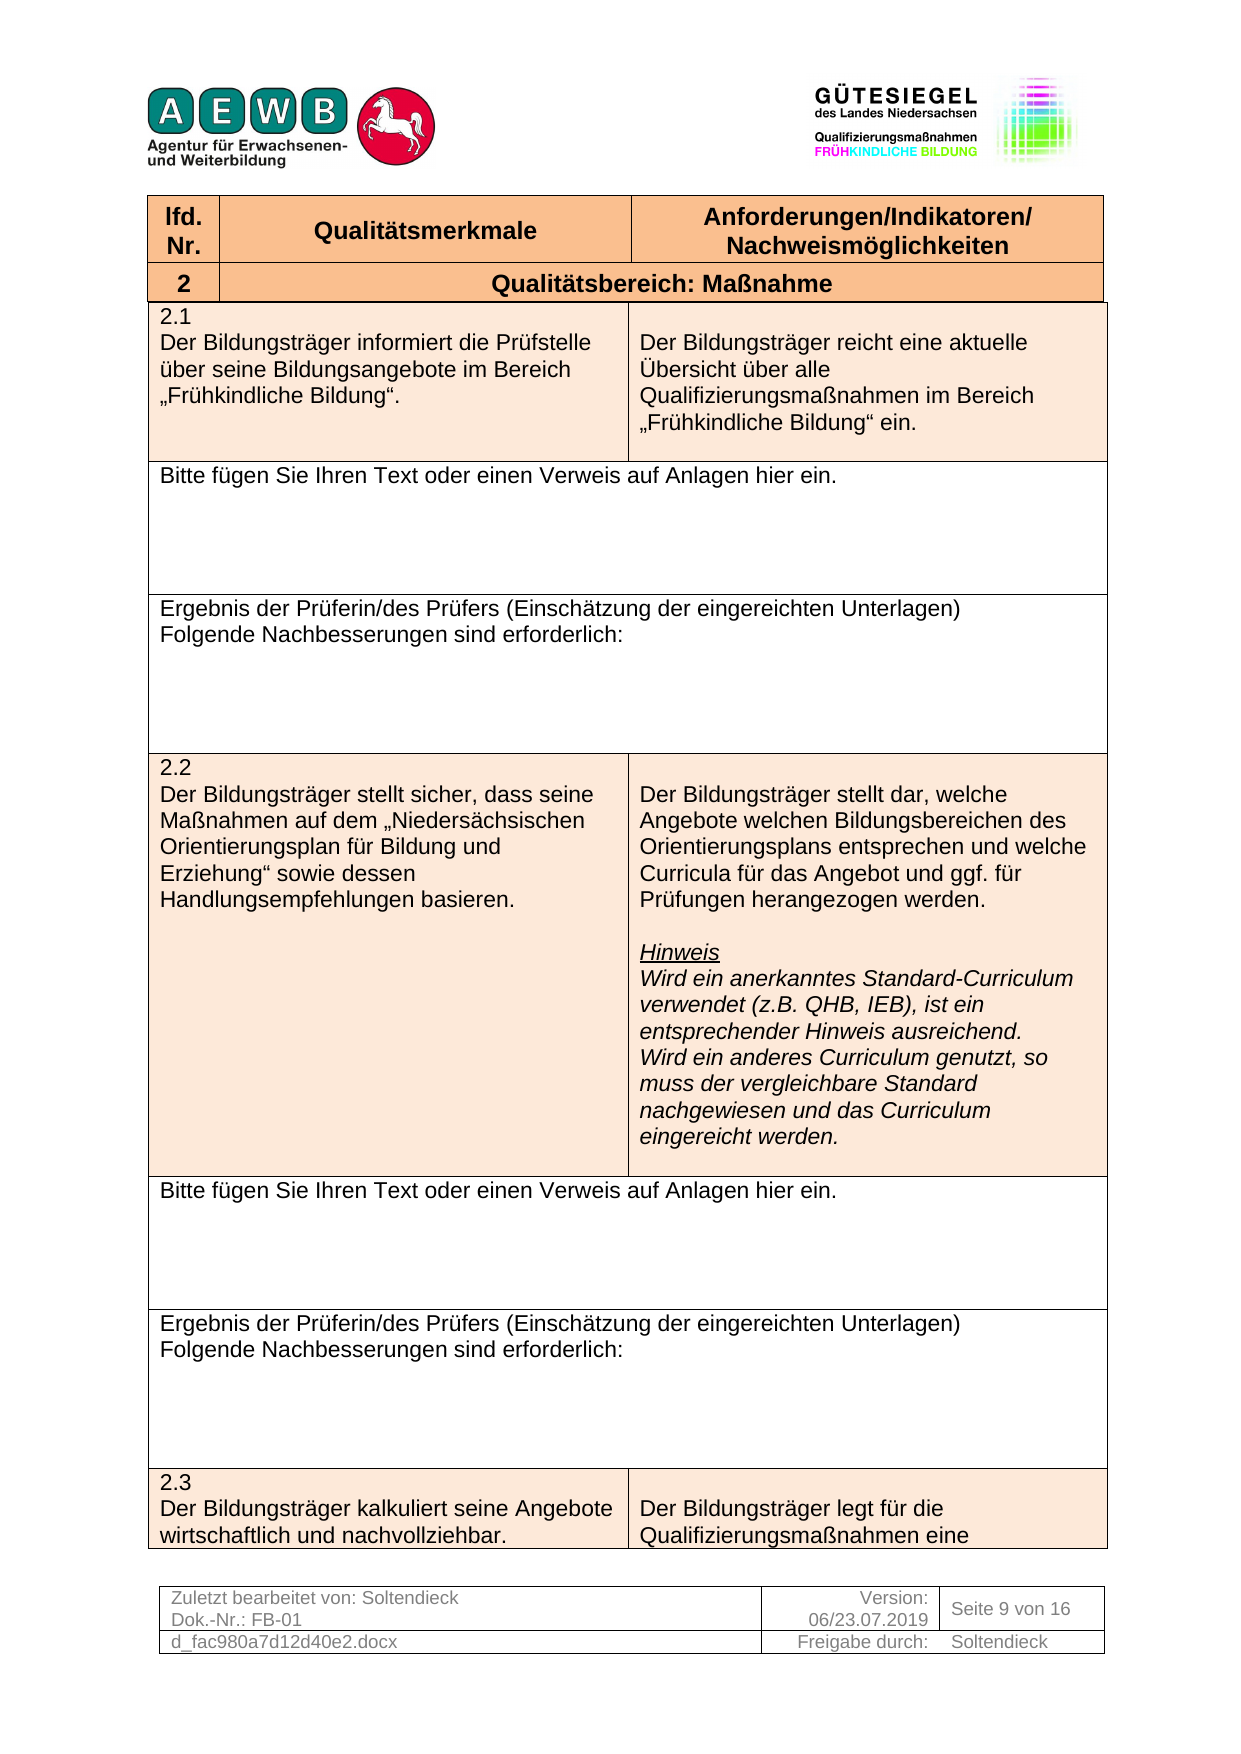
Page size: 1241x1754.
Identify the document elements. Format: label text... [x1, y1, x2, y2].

table_cell 2.3 Der Bildungsträger kalkuliert seine Angebote wirtschaftlich und nachvollziehbar. [149, 1469, 628, 1548]
table_cell 2.2 Der Bildungsträger stellt sicher, dass seine Maßnahmen auf dem „Niedersächsischen Orientierungsplan für Bildung und Erziehung“ sowie dessen Handlungsempfehlungen basieren. [149, 754, 628, 1176]
table_header Der Bildungsträger reicht eine aktuelle Übersicht über alle Qualifizierungsmaßnahmen im Bereich „Frühkindliche Bildung“ ein. [629, 303, 1107, 461]
table_cell 2 [148, 263, 219, 301]
table_header Qualitätsmerkmale [220, 196, 631, 262]
table_header 2.1 Der Bildungsträger informiert die Prüfstelle über seine Bildungsangebote im Bereich „Frühkindliche Bildung“. [149, 303, 628, 461]
table_cell Bitte fügen Sie Ihren Text oder einen Verweis auf Anlagen hier ein. [149, 1177, 1107, 1309]
table_cell Ergebnis der Prüferin/des Prüfers (Einschätzung der eingereichten Unterlagen) Folgende Nachbesserungen sind erforderlich: [149, 595, 1107, 753]
table_header lfd. Nr. [148, 196, 219, 262]
picture [805, 73, 1087, 169]
table_cell Qualitätsbereich: Maßnahme [220, 263, 1103, 301]
picture [147, 87, 436, 169]
table_cell Der Bildungsträger stellt dar, welche Angebote welchen Bildungsbereichen des Orientierungsplans entsprechen und welche Curricula für das Angebot und ggf. für Prüfungen herangezogen werden. Hinweis Wird ein anerkanntes Standard-Curriculum verwendet (z.B. QHB, IEB), ist ein entsprechender Hinweis ausreichend. Wird ein anderes Curriculum genutzt, so muss der vergleichbare Standard nachgewiesen und das Curriculum eingereicht werden. [629, 754, 1107, 1176]
table_cell Bitte fügen Sie Ihren Text oder einen Verweis auf Anlagen hier ein. [149, 462, 1107, 594]
table_header Anforderungen/Indikatoren/ Nachweismöglichkeiten [632, 196, 1103, 262]
table_cell Ergebnis der Prüferin/des Prüfers (Einschätzung der eingereichten Unterlagen) Folgende Nachbesserungen sind erforderlich: [149, 1310, 1107, 1468]
